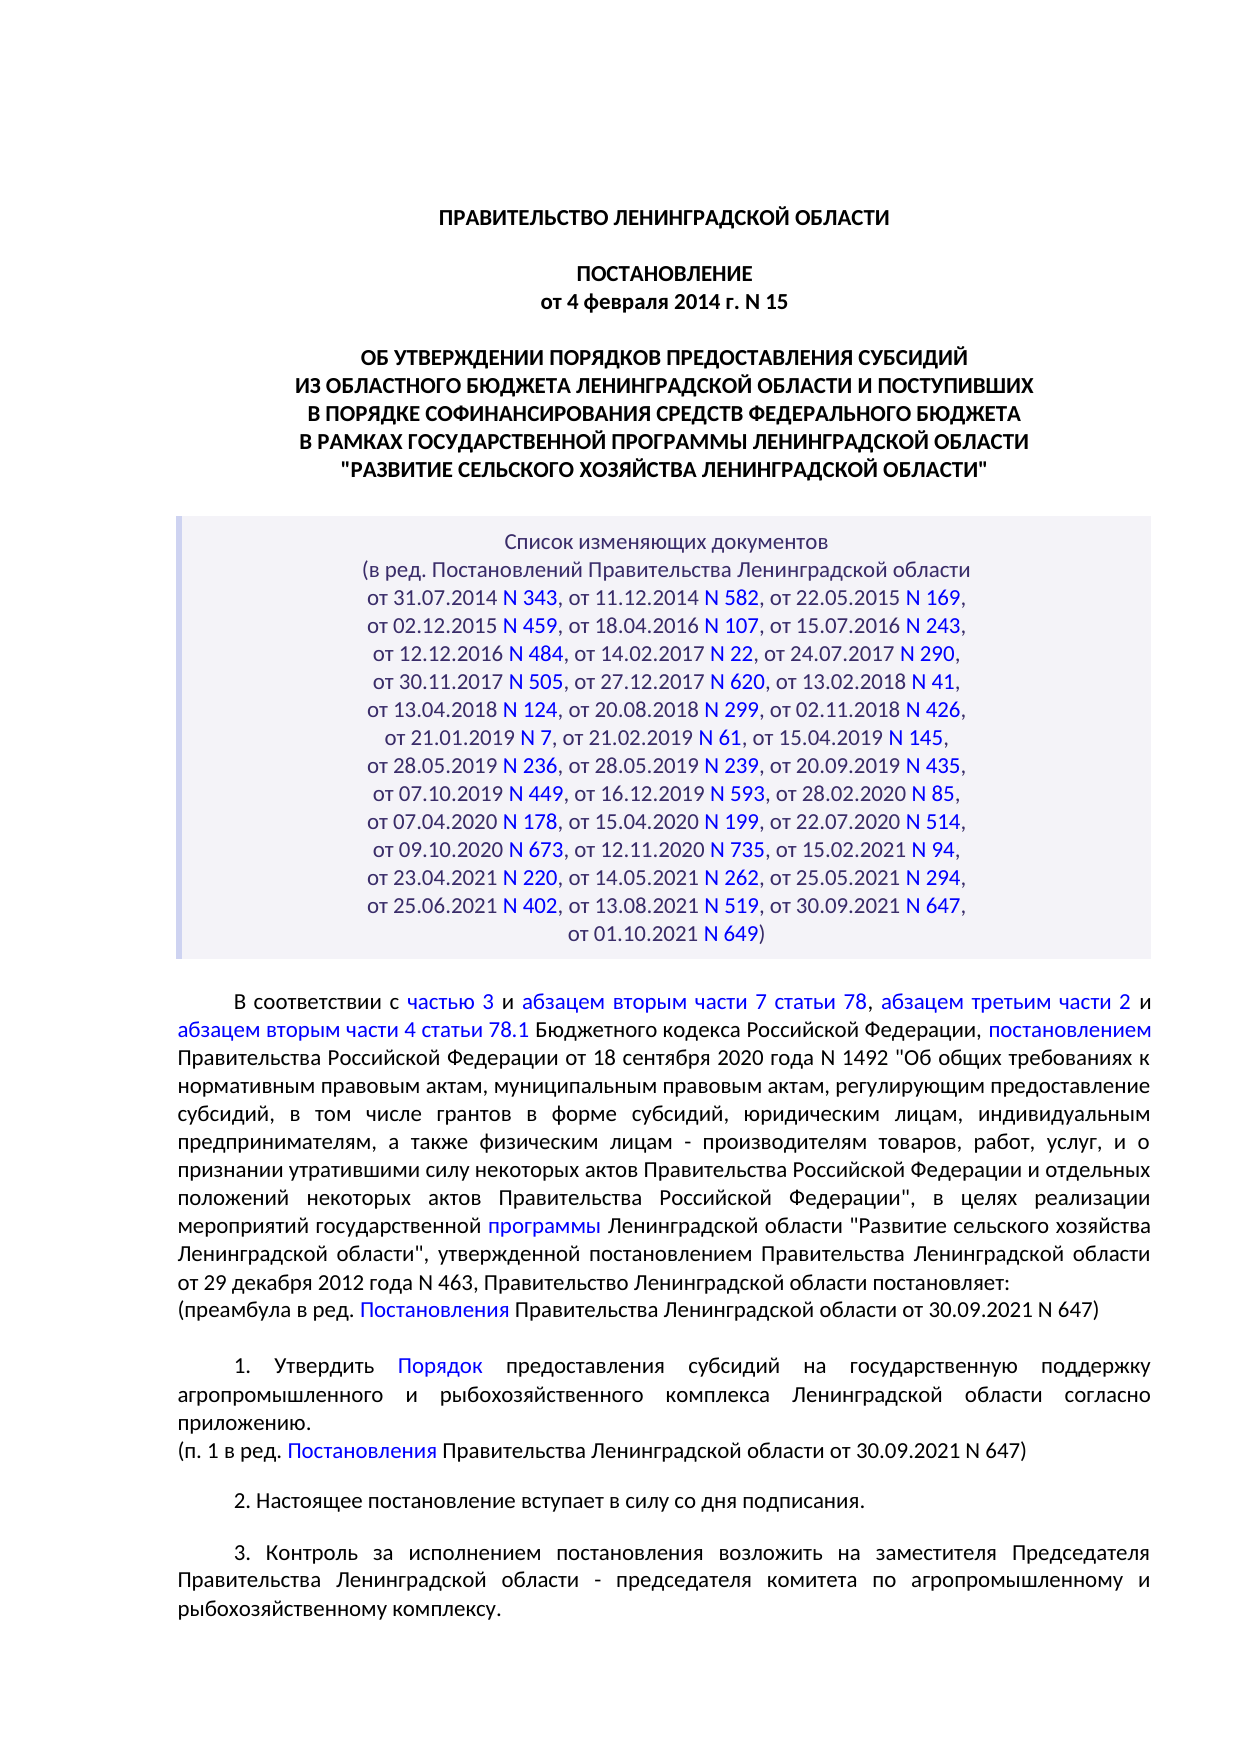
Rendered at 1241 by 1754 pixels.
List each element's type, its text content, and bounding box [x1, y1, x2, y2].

title ПОСТАНОВЛЕНИЕ [177, 259, 1152, 287]
title ПРАВИТЕЛЬСТВО ЛЕНИНГРАДСКОЙ ОБЛАСТИ [177, 203, 1152, 231]
title от 4 февраля 2014 г. N 15 [177, 287, 1152, 315]
title В ПОРЯДКЕ СОФИНАНСИРОВАНИЯ СРЕДСТВ ФЕДЕРАЛЬНОГО БЮДЖЕТА [177, 399, 1152, 427]
title В РАМКАХ ГОСУДАРСТВЕННОЙ ПРОГРАММЫ ЛЕНИНГРАДСКОЙ ОБЛАСТИ [177, 427, 1152, 455]
text (п. 1 в ред. Постановления Правительства Ленинградской области от 30.09.2021 N 647) [177, 1436, 1152, 1464]
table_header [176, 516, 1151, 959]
text 1. Утвердить Порядок предоставления субсидий на государственную поддержку агропромышленного и рыбохозяйственного комплекса Ленинградской области согласно приложению. [177, 1352, 1152, 1436]
text (преамбула в ред. Постановления Правительства Ленинградской области от 30.09.2021 N 647) [177, 1296, 1152, 1324]
text 2. Настоящее постановление вступает в силу со дня подписания. [177, 1487, 1152, 1515]
text 3. Контроль за исполнением постановления возложить на заместителя Председателя Правительства Ленинградской области - председателя комитета по агропромышленному и рыбохозяйственному комплексу. [177, 1538, 1152, 1622]
title ОБ УТВЕРЖДЕНИИ ПОРЯДКОВ ПРЕДОСТАВЛЕНИЯ СУБСИДИЙ [177, 343, 1152, 371]
title "РАЗВИТИЕ СЕЛЬСКОГО ХОЗЯЙСТВА ЛЕНИНГРАДСКОЙ ОБЛАСТИ" [177, 455, 1152, 483]
title ИЗ ОБЛАСТНОГО БЮДЖЕТА ЛЕНИНГРАДСКОЙ ОБЛАСТИ И ПОСТУПИВШИХ [177, 371, 1152, 399]
text В соответствии с частью 3 и абзацем вторым части 7 статьи 78, абзацем третьим части 2 и абзацем вторым части 4 статьи 78.1 Бюджетного кодекса Российской Федерации, постановлением Правительства Российской Федерации от 18 сентября 2020 года N 1492 "Об общих требованиях к нормативным правовым актам, муниципальным правовым актам, регулирующим предоставление субсидий, в том числе грантов в форме субсидий, юридическим лицам, индивидуальным предпринимателям, а также физическим лицам - производителям товаров, работ, услуг, и о признании утратившими силу некоторых актов Правительства Российской Федерации и отдельных положений некоторых актов Правительства Российской Федерации", в целях реализации мероприятий государственной программы Ленинградской области "Развитие сельского хозяйства Ленинградской области", утвержденной постановлением Правительства Ленинградской области от 29 декабря 2012 года N 463, Правительство Ленинградской области постановляет: [177, 987, 1152, 1296]
